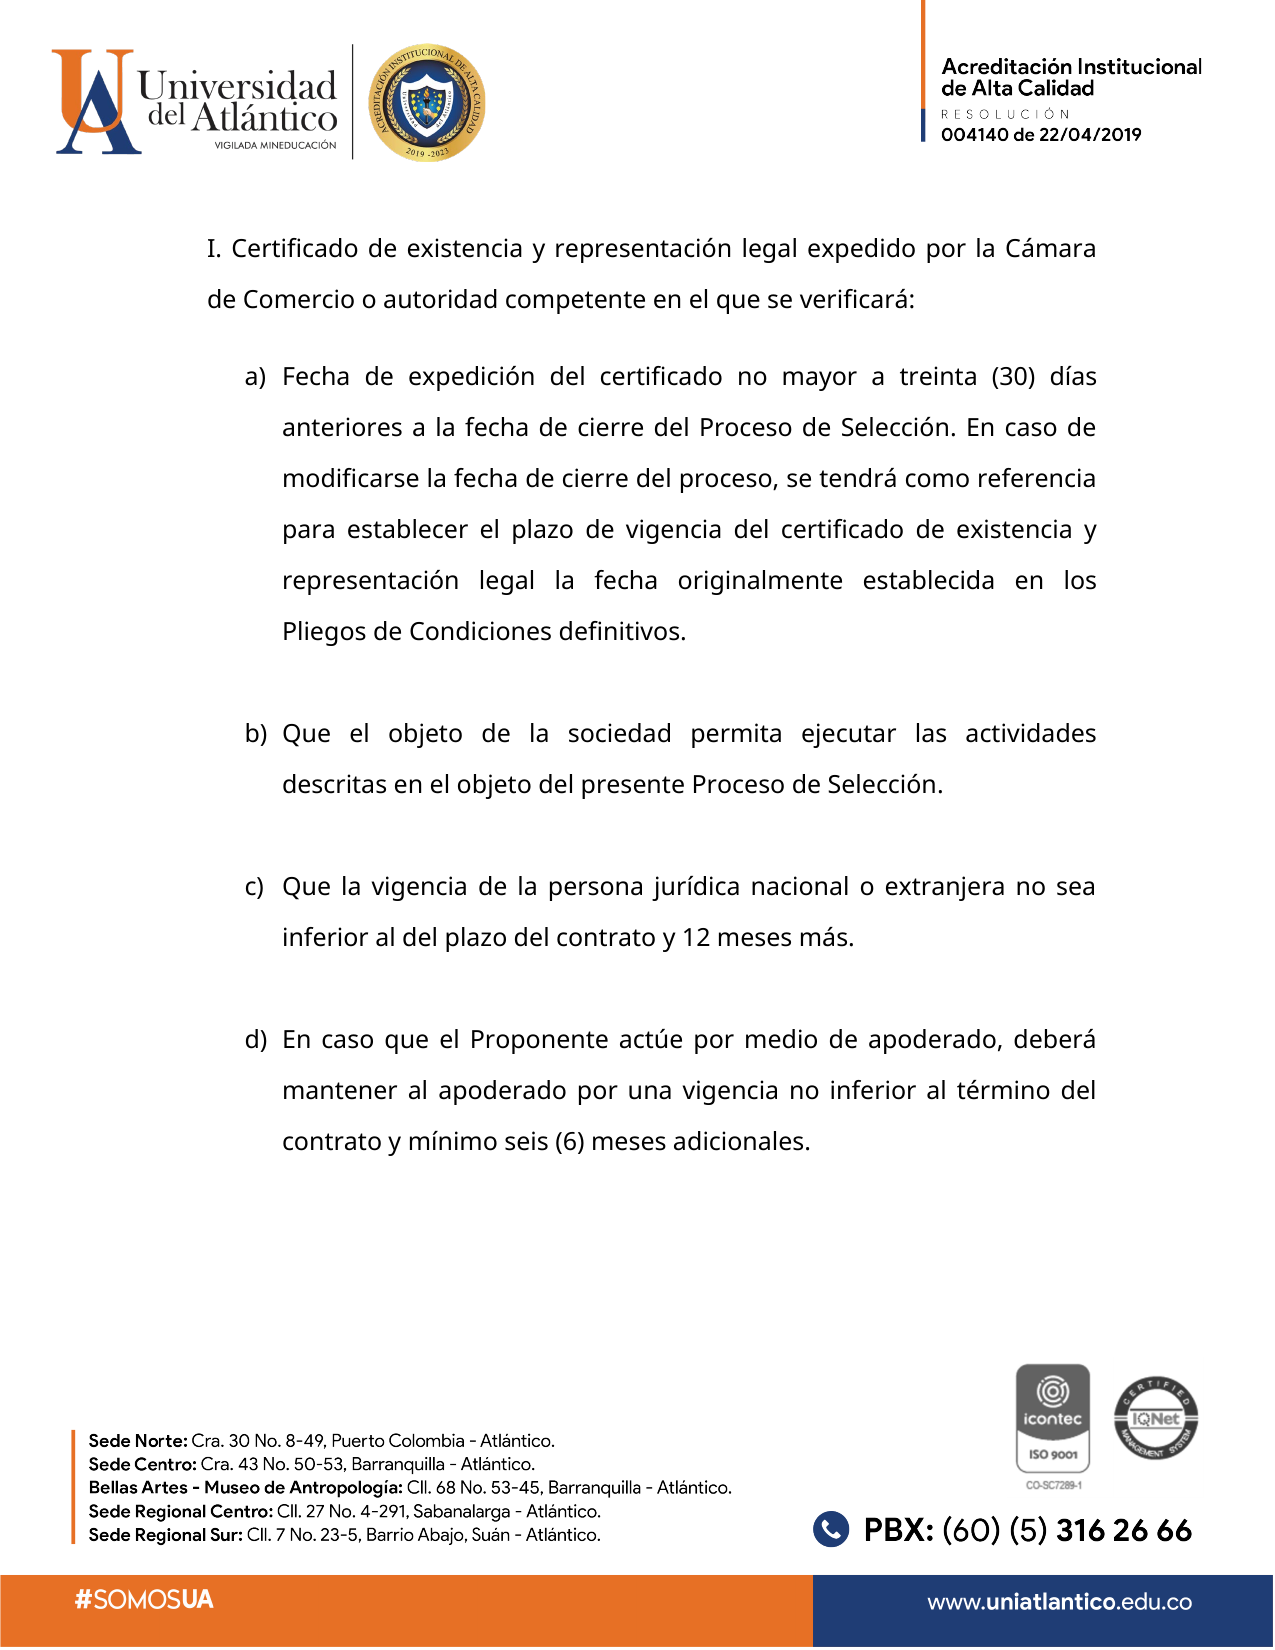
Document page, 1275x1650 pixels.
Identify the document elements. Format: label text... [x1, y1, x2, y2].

list Fecha de expedición del certificado no mayor a treinta (30) días anteriores a la fecha de cierre del Proceso de Selección. En caso de modificarse la fecha de cierre del proceso, se tendrá como referencia para establecer el plazo de vigencia del certificado de existencia y representación legal la fecha originalmente establecida en los Pliegos de Condiciones definitivos. [244, 358, 1098, 647]
picture [51, 43, 486, 162]
list En caso que el Proponente actúe por medio de apoderado, deberá mantener al apoderado por una vigencia no inferior al término del contrato y mínimo seis (6) meses adicionales. [244, 1022, 1098, 1158]
list Que la vigencia de la persona jurídica nacional o extranjera no sea inferior al del plazo del contrato y 12 meses más. [244, 868, 1098, 954]
list Que el objeto de la sociedad permita ejecutar las actividades descritas en el objeto del presente Proceso de Selección. [244, 715, 1098, 801]
text I. Certificado de existencia y representación legal expedido por la Cámara de Comercio o autoridad competente en el que se verificará: [207, 231, 1098, 316]
picture [0, 1357, 1273, 1647]
picture [921, 0, 1202, 142]
